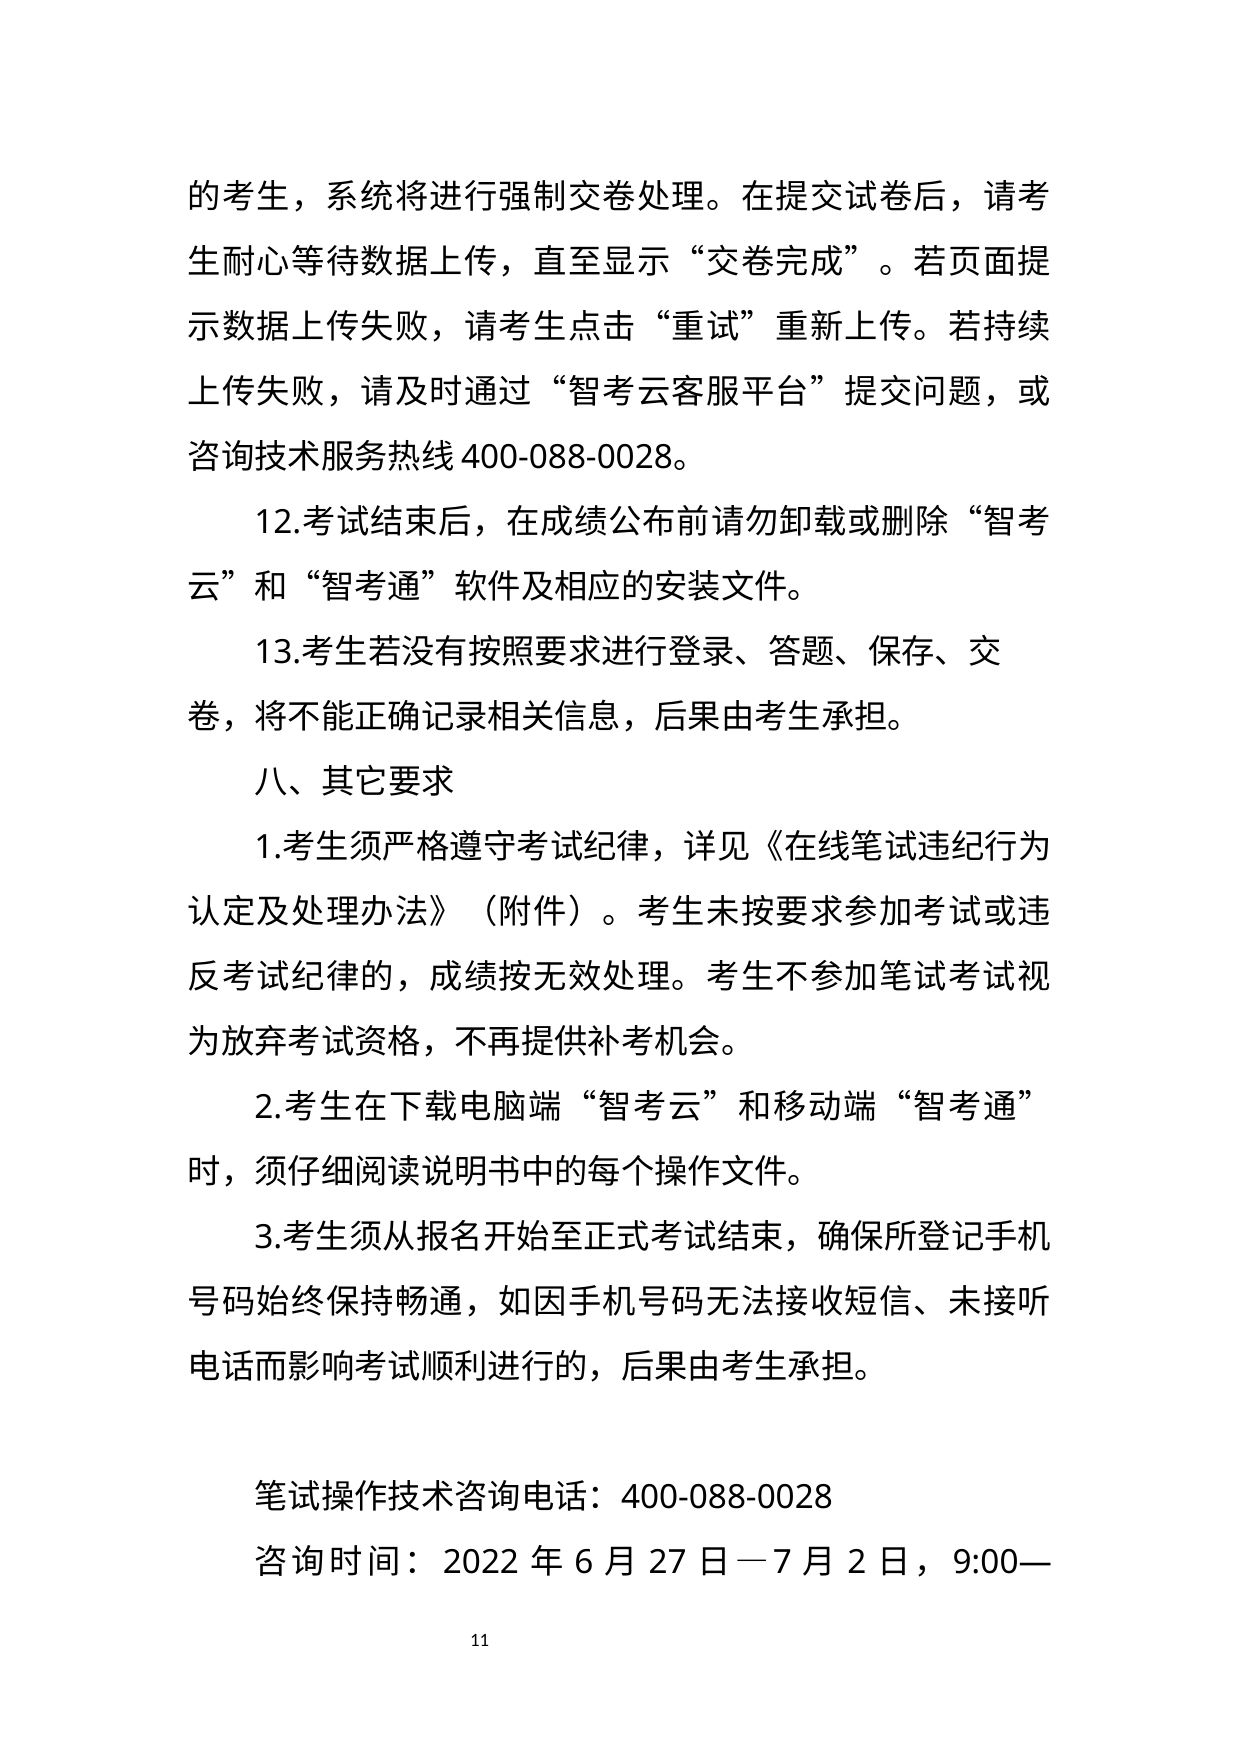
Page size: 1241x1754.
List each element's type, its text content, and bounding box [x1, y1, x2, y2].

text 笔试操作技术咨询电话：400-088-0028 [187, 1462, 1053, 1527]
text 2.考生在下载电脑端“智考云”和移动端“智考通”时，须仔细阅读说明书中的每个操作文件。 [187, 1072, 1053, 1202]
list 八、其它要求 [254, 747, 1053, 812]
text 12.考试结束后，在成绩公布前请勿卸载或删除“智考云”和“智考通”软件及相应的安装文件。 [187, 487, 1053, 617]
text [187, 1527, 1053, 1592]
text 13.考生若没有按照要求进行登录、答题、保存、交卷，将不能正确记录相关信息，后果由考生承担。 [187, 617, 1053, 747]
text 1.考生须严格遵守考试纪律，详见《在线笔试违纪行为认定及处理办法》（附件）。考生未按要求参加考试或违反考试纪律的，成绩按无效处理。考生不参加笔试考试视为放弃考试资格，不再提供补考机会。 [187, 812, 1053, 1072]
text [187, 162, 1053, 487]
text 3.考生须从报名开始至正式考试结束，确保所登记手机号码始终保持畅通，如因手机号码无法接收短信、未接听电话而影响考试顺利进行的，后果由考生承担。 [187, 1202, 1053, 1397]
